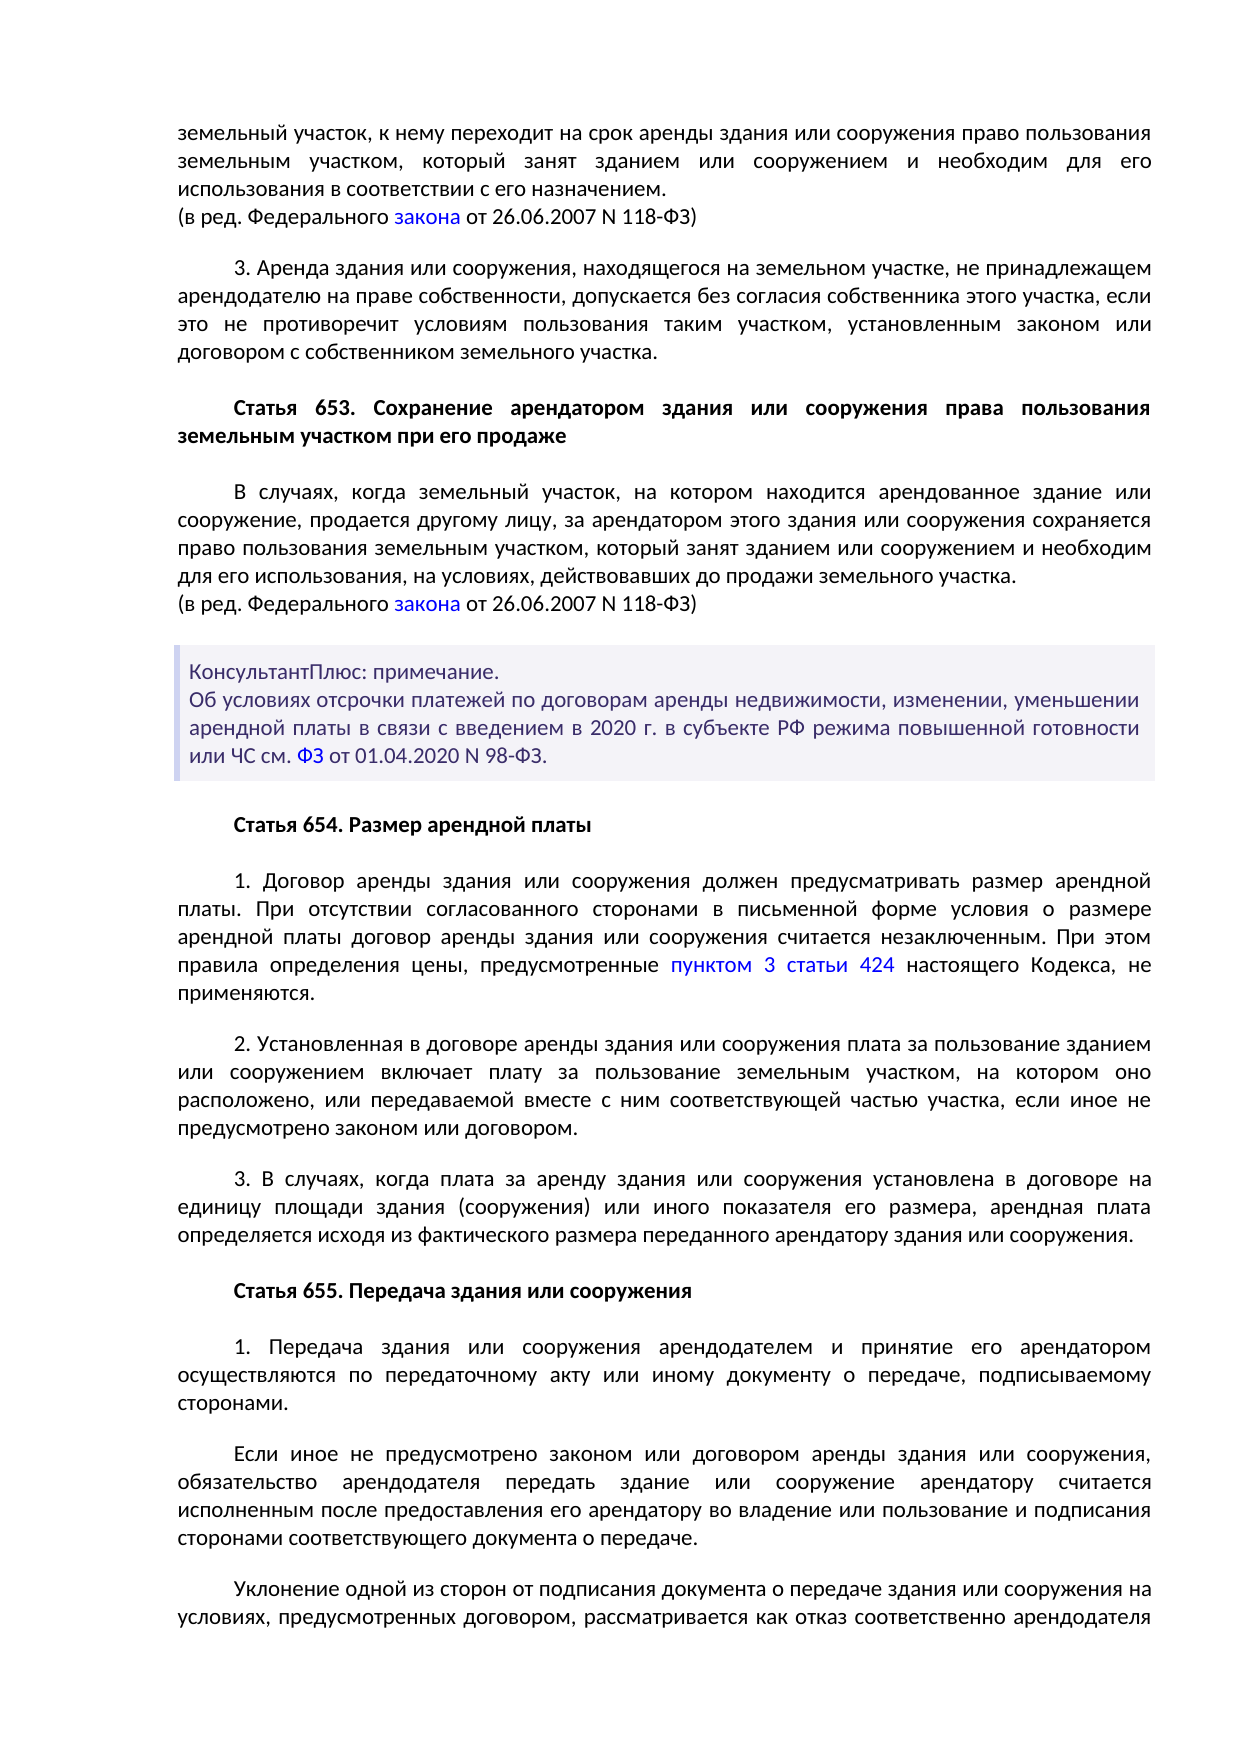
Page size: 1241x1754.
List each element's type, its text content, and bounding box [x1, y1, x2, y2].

title Статья 654. Размер арендной платы [177, 810, 1152, 838]
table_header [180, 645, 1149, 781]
text 1. Договор аренды здания или сооружения должен предусматривать размер арендной платы. При отсутствии согласованного сторонами в письменной форме условия о размере арендной платы договор аренды здания или сооружения считается незаключенным. При этом правила определения цены, предусмотренные пунктом 3 статьи 424 настоящего Кодекса, не применяются. [177, 866, 1152, 1006]
text (в ред. Федерального закона от 26.06.2007 N 118-ФЗ) [177, 589, 1152, 617]
title Статья 653. Сохранение арендатором здания или сооружения права пользования земельным участком при его продаже [177, 393, 1152, 449]
text В случаях, когда земельный участок, на котором находится арендованное здание или сооружение, продается другому лицу, за арендатором этого здания или сооружения сохраняется право пользования земельным участком, который занят зданием или сооружением и необходим для его использования, на условиях, действовавших до продажи земельного участка. [177, 477, 1152, 589]
text Если иное не предусмотрено законом или договором аренды здания или сооружения, обязательство арендодателя передать здание или сооружение арендатору считается исполненным после предоставления его арендатору во владение или пользование и подписания сторонами соответствующего документа о передаче. [177, 1439, 1152, 1551]
text 1. Передача здания или сооружения арендодателем и принятие его арендатором осуществляются по передаточному акту или иному документу о передаче, подписываемому сторонами. [177, 1332, 1152, 1416]
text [177, 1574, 1152, 1630]
text 3. Аренда здания или сооружения, находящегося на земельном участке, не принадлежащем арендодателю на праве собственности, допускается без согласия собственника этого участка, если это не противоречит условиям пользования таким участком, установленным законом или договором с собственником земельного участка. [177, 253, 1152, 365]
text (в ред. Федерального закона от 26.06.2007 N 118-ФЗ) [177, 202, 1152, 230]
text 2. Установленная в договоре аренды здания или сооружения плата за пользование зданием или сооружением включает плату за пользование земельным участком, на котором оно расположено, или передаваемой вместе с ним соответствующей частью участка, если иное не предусмотрено законом или договором. [177, 1029, 1152, 1141]
text 3. В случаях, когда плата за аренду здания или сооружения установлена в договоре на единицу площади здания (сооружения) или иного показателя его размера, арендная плата определяется исходя из фактического размера переданного арендатору здания или сооружения. [177, 1164, 1152, 1248]
title Статья 655. Передача здания или сооружения [177, 1276, 1152, 1304]
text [177, 118, 1152, 202]
